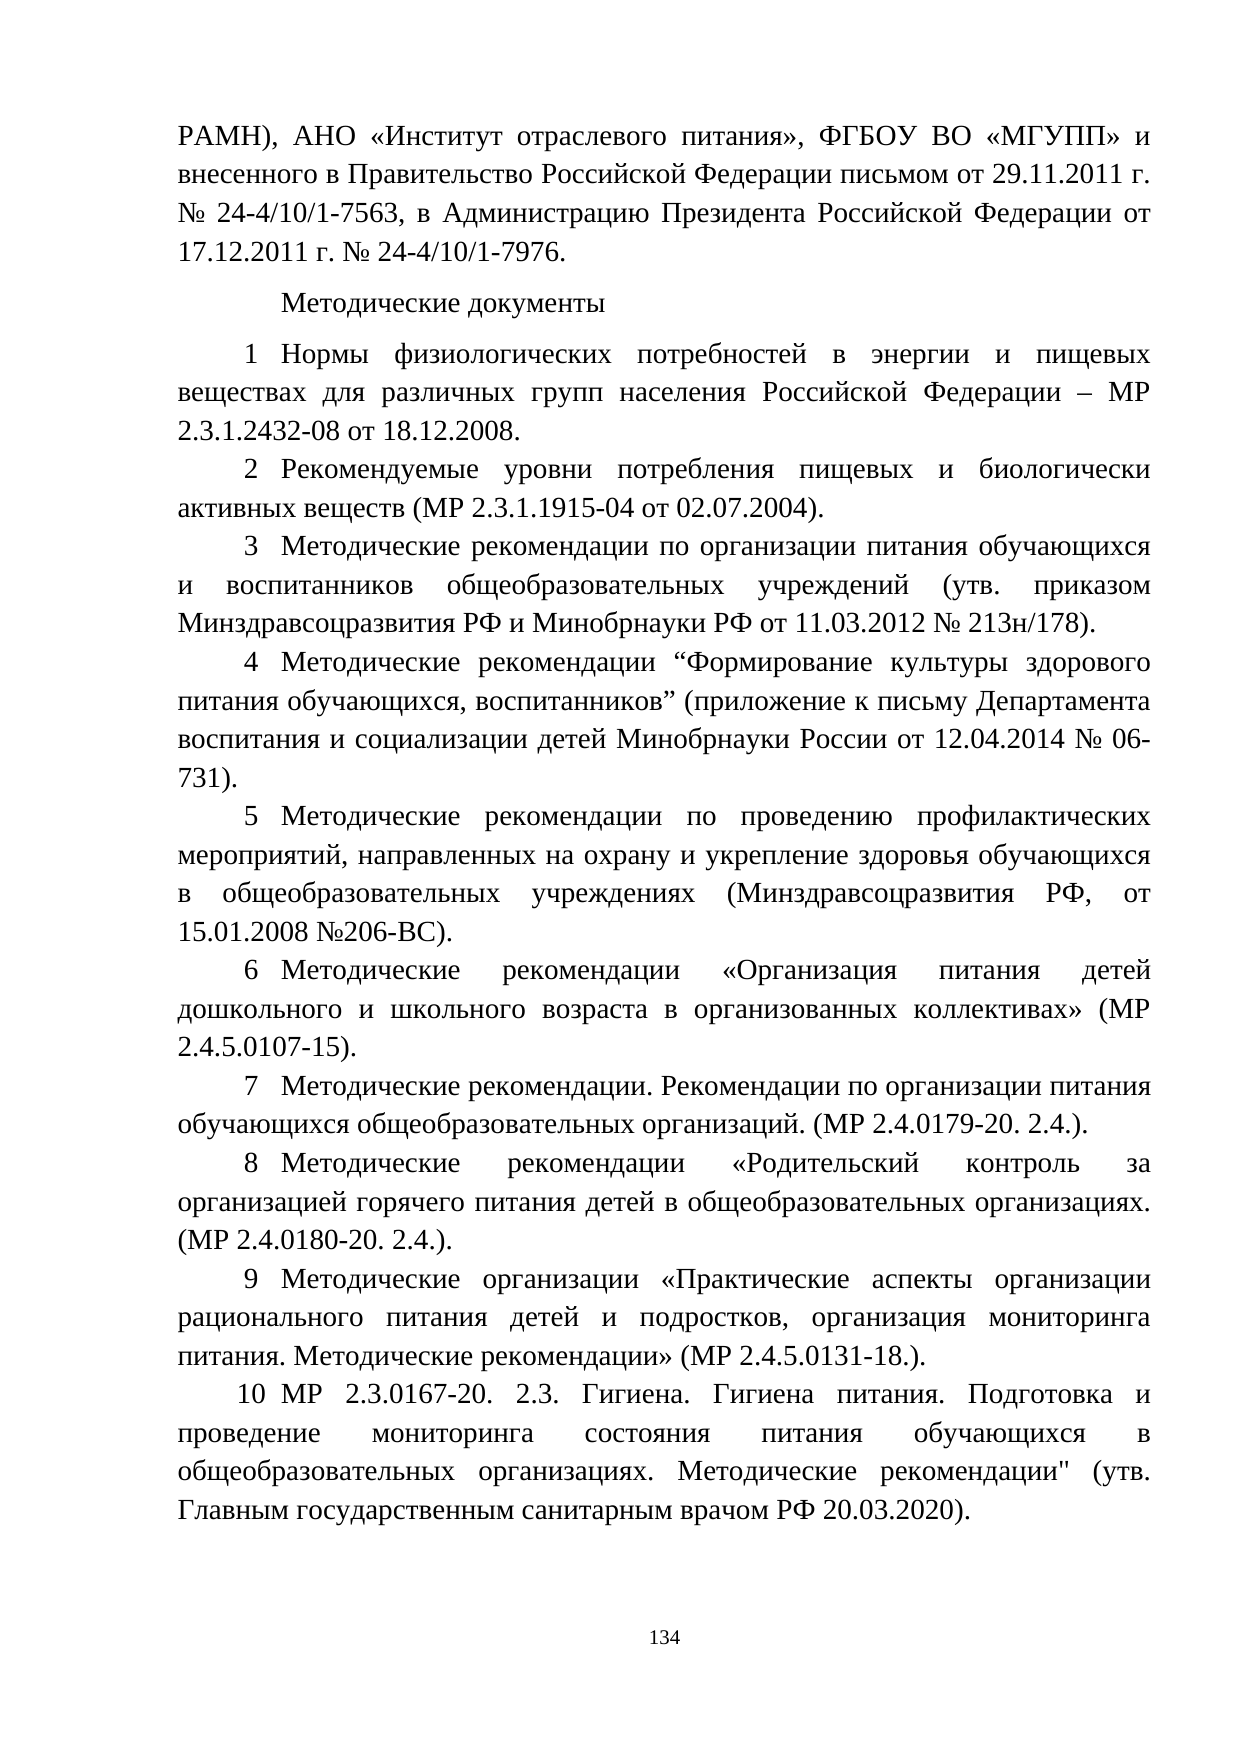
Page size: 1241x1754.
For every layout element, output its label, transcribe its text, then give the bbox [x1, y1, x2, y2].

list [177, 118, 1152, 267]
list Методические рекомендации. Рекомендации по организации питания обучающихся общеобразовательных организаций. (МР 2.4.0179-20. 2.4.). [177, 1068, 1152, 1140]
list Методические рекомендации “Формирование культуры здорового питания обучающихся, воспитанников” (приложение к письму Департамента воспитания и социализации детей Минобрнауки России от 12.04.2014 № 06-731). [177, 644, 1152, 793]
list Нормы физиологических потребностей в энергии и пищевых веществах для различных групп населения Российской Федерации – МР 2.3.1.2432-08 от 18.12.2008. [177, 336, 1152, 446]
list Рекомендуемые уровни потребления пищевых и биологически активных веществ (МР 2.3.1.1915-04 от 02.07.2004). [177, 451, 1152, 523]
text Методические документы [177, 285, 1152, 318]
list Методические рекомендации по организации питания обучающихся и воспитанников общеобразовательных учреждений (утв. приказом Минздравсоцразвития РФ и Минобрнауки РФ от 11.03.2012 № 213н/178). [177, 528, 1152, 639]
list Методические рекомендации «Родительский контроль за организацией горячего питания детей в общеобразовательных организациях. (МР 2.4.0180-20. 2.4.). [177, 1145, 1152, 1256]
list Методические организации «Практические аспекты организации рационального питания детей и подростков, организация мониторинга питания. Методические рекомендации» (МР 2.4.5.0131-18.). [177, 1261, 1152, 1371]
list Методические рекомендации «Организация питания детей дошкольного и школьного возраста в организованных коллективах» (МР 2.4.5.0107-15). [177, 952, 1152, 1063]
list МР 2.3.0167-20. 2.3. Гигиена. Гигиена питания. Подготовка и проведение мониторинга состояния питания обучающихся в общеобразовательных организациях. Методические рекомендации" (утв. Главным государственным санитарным врачом РФ 20.03.2020). [177, 1376, 1152, 1526]
list Методические рекомендации по проведению профилактических мероприятий, направленных на охрану и укрепление здоровья обучающихся в общеобразовательных учреждениях (Минздравсоцразвития РФ, от 15.01.2008 №206-ВС). [177, 798, 1152, 947]
